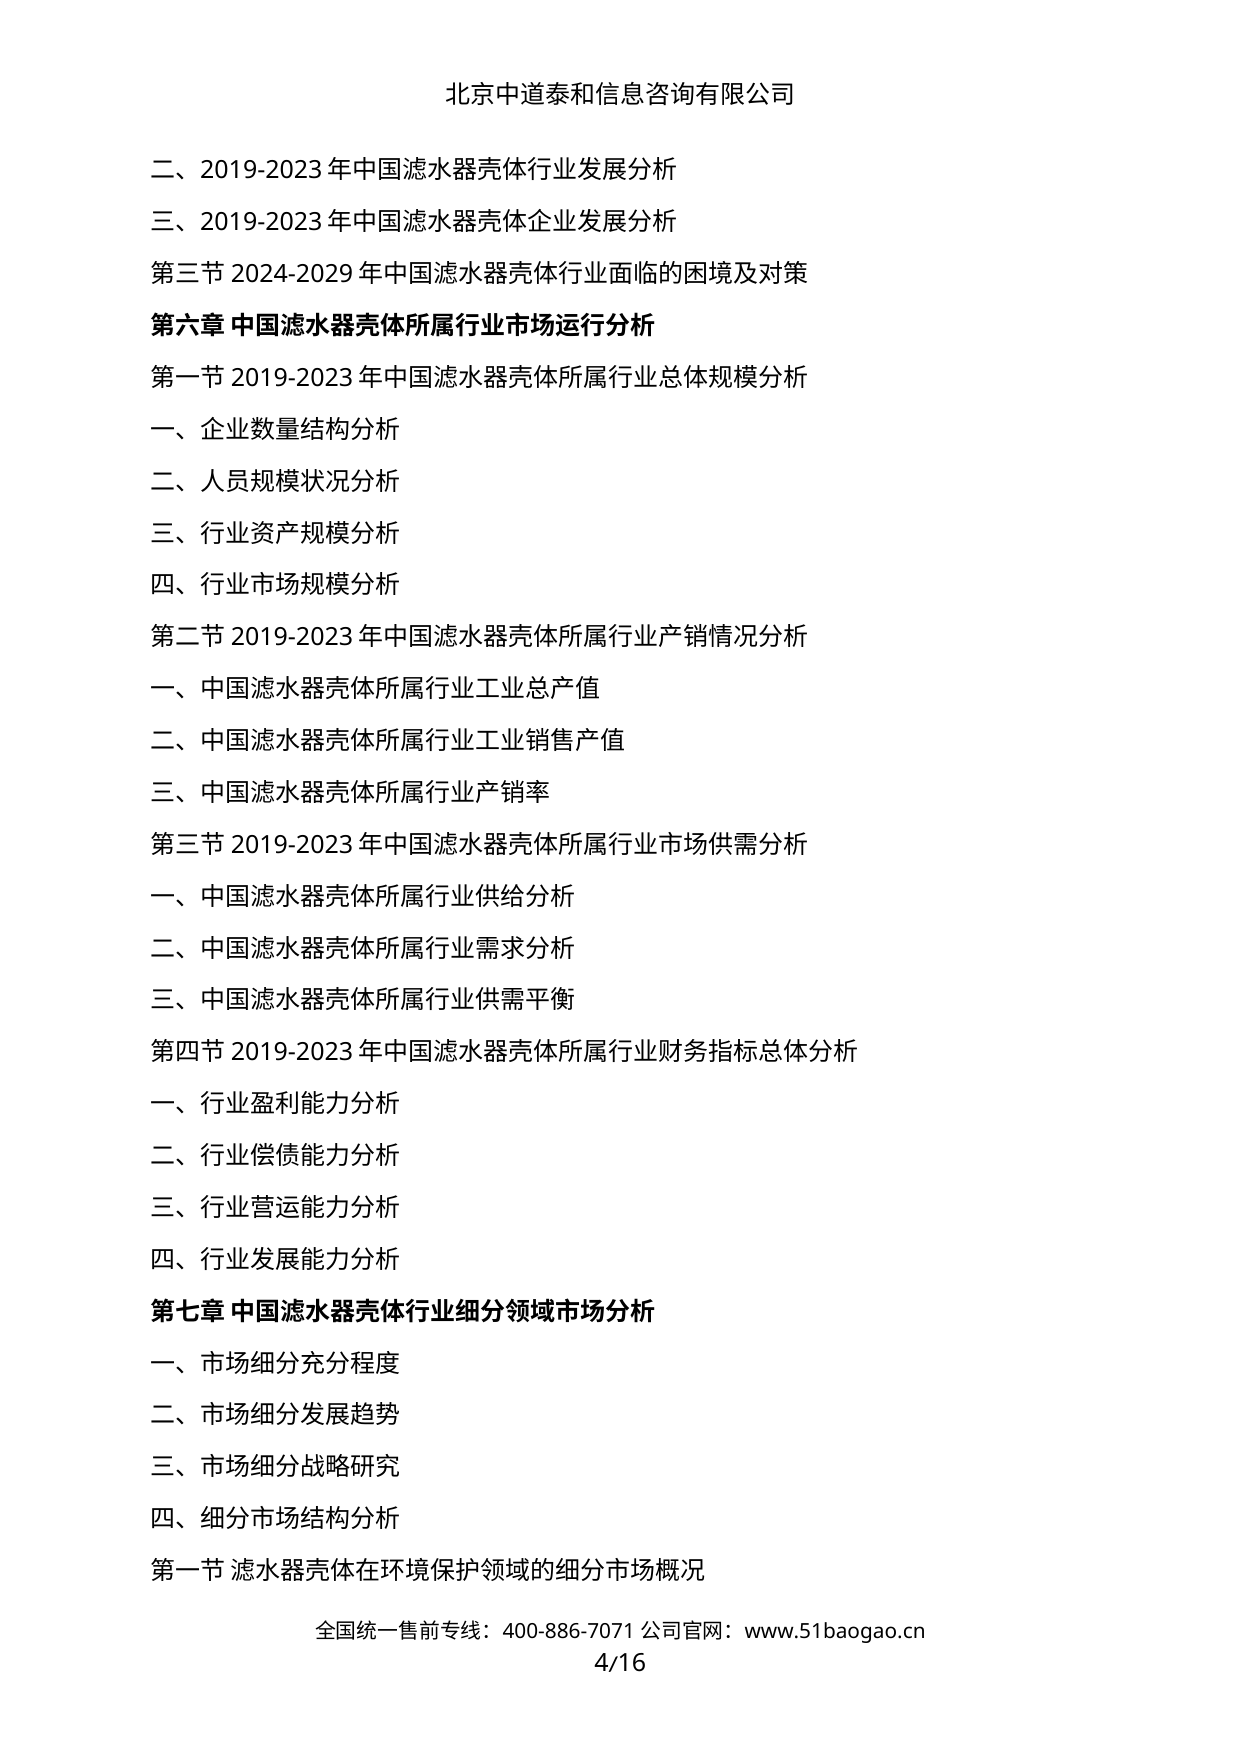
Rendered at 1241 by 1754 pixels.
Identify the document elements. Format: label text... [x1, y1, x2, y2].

text 四、细分市场结构分析 [150, 1499, 1090, 1535]
text 第六章 中国滤水器壳体所属行业市场运行分析 [150, 306, 1090, 342]
text 一、企业数量结构分析 [150, 409, 1090, 446]
text 一、行业盈利能力分析 [150, 1084, 1090, 1120]
text 三、市场细分战略研究 [150, 1447, 1090, 1483]
text 二、行业偿债能力分析 [150, 1136, 1090, 1172]
text 一、市场细分充分程度 [150, 1343, 1090, 1379]
text 三、行业营运能力分析 [150, 1187, 1090, 1224]
text 二、中国滤水器壳体所属行业工业销售产值 [150, 721, 1090, 757]
text 第一节 滤水器壳体在环境保护领域的细分市场概况 [150, 1551, 1090, 1587]
text 第一节 2019-2023年中国滤水器壳体所属行业总体规模分析 [150, 357, 1090, 394]
text 第七章 中国滤水器壳体行业细分领域市场分析 [150, 1291, 1090, 1327]
text 三、行业资产规模分析 [150, 513, 1090, 549]
text 第三节 2019-2023年中国滤水器壳体所属行业市场供需分析 [150, 824, 1090, 861]
text 三、中国滤水器壳体所属行业供需平衡 [150, 980, 1090, 1016]
text 四、行业发展能力分析 [150, 1239, 1090, 1276]
text 第二节 2019-2023年中国滤水器壳体所属行业产销情况分析 [150, 617, 1090, 653]
text 二、人员规模状况分析 [150, 461, 1090, 497]
text 四、行业市场规模分析 [150, 565, 1090, 601]
text 一、中国滤水器壳体所属行业工业总产值 [150, 669, 1090, 705]
text 二、市场细分发展趋势 [150, 1395, 1090, 1431]
text 第四节 2019-2023年中国滤水器壳体所属行业财务指标总体分析 [150, 1032, 1090, 1068]
text 三、中国滤水器壳体所属行业产销率 [150, 772, 1090, 809]
text 一、中国滤水器壳体所属行业供给分析 [150, 876, 1090, 912]
text 二、2019-2023年中国滤水器壳体行业发展分析 [150, 150, 1090, 186]
text 第三节 2024-2029年中国滤水器壳体行业面临的困境及对策 [150, 254, 1090, 290]
text 二、中国滤水器壳体所属行业需求分析 [150, 928, 1090, 964]
text 三、2019-2023年中国滤水器壳体企业发展分析 [150, 202, 1090, 238]
